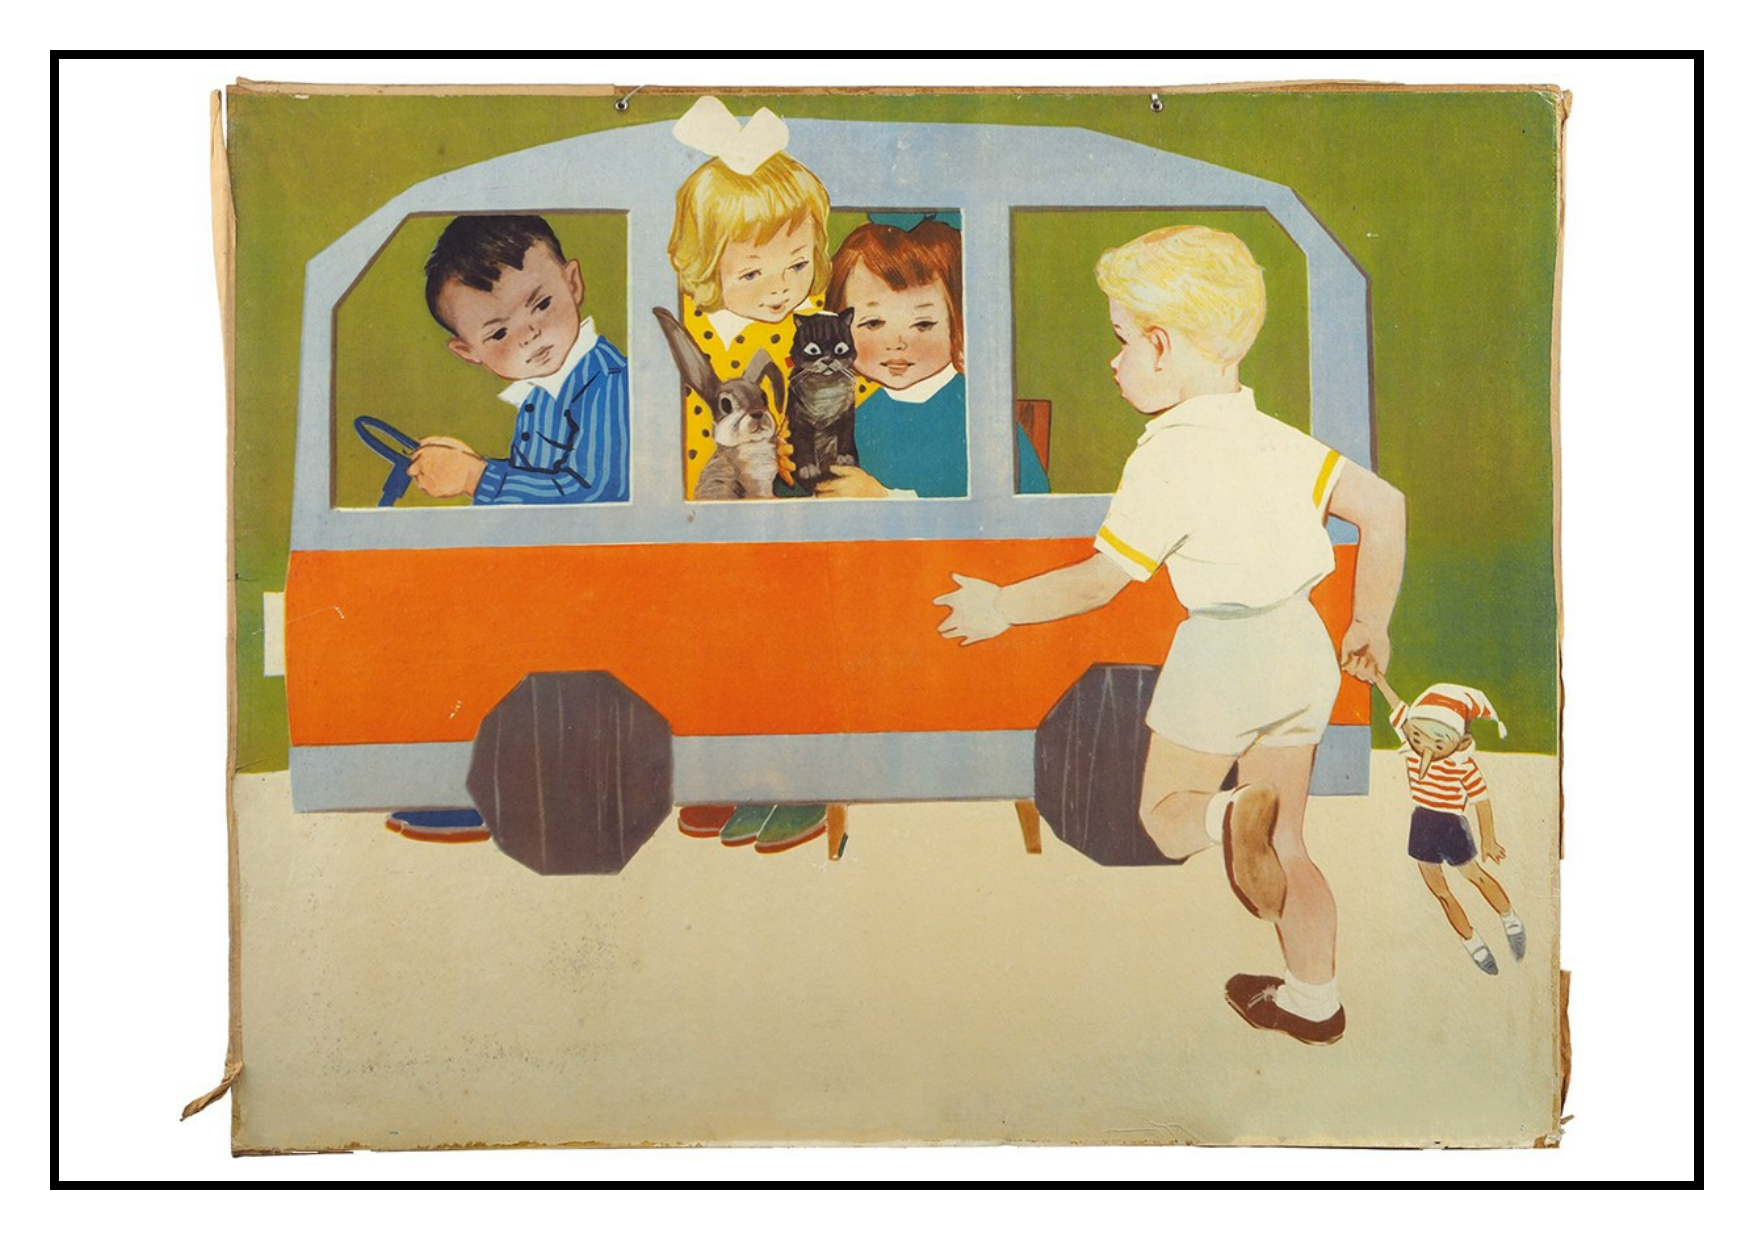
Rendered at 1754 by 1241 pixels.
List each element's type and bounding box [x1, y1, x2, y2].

picture [176, 74, 1577, 1161]
